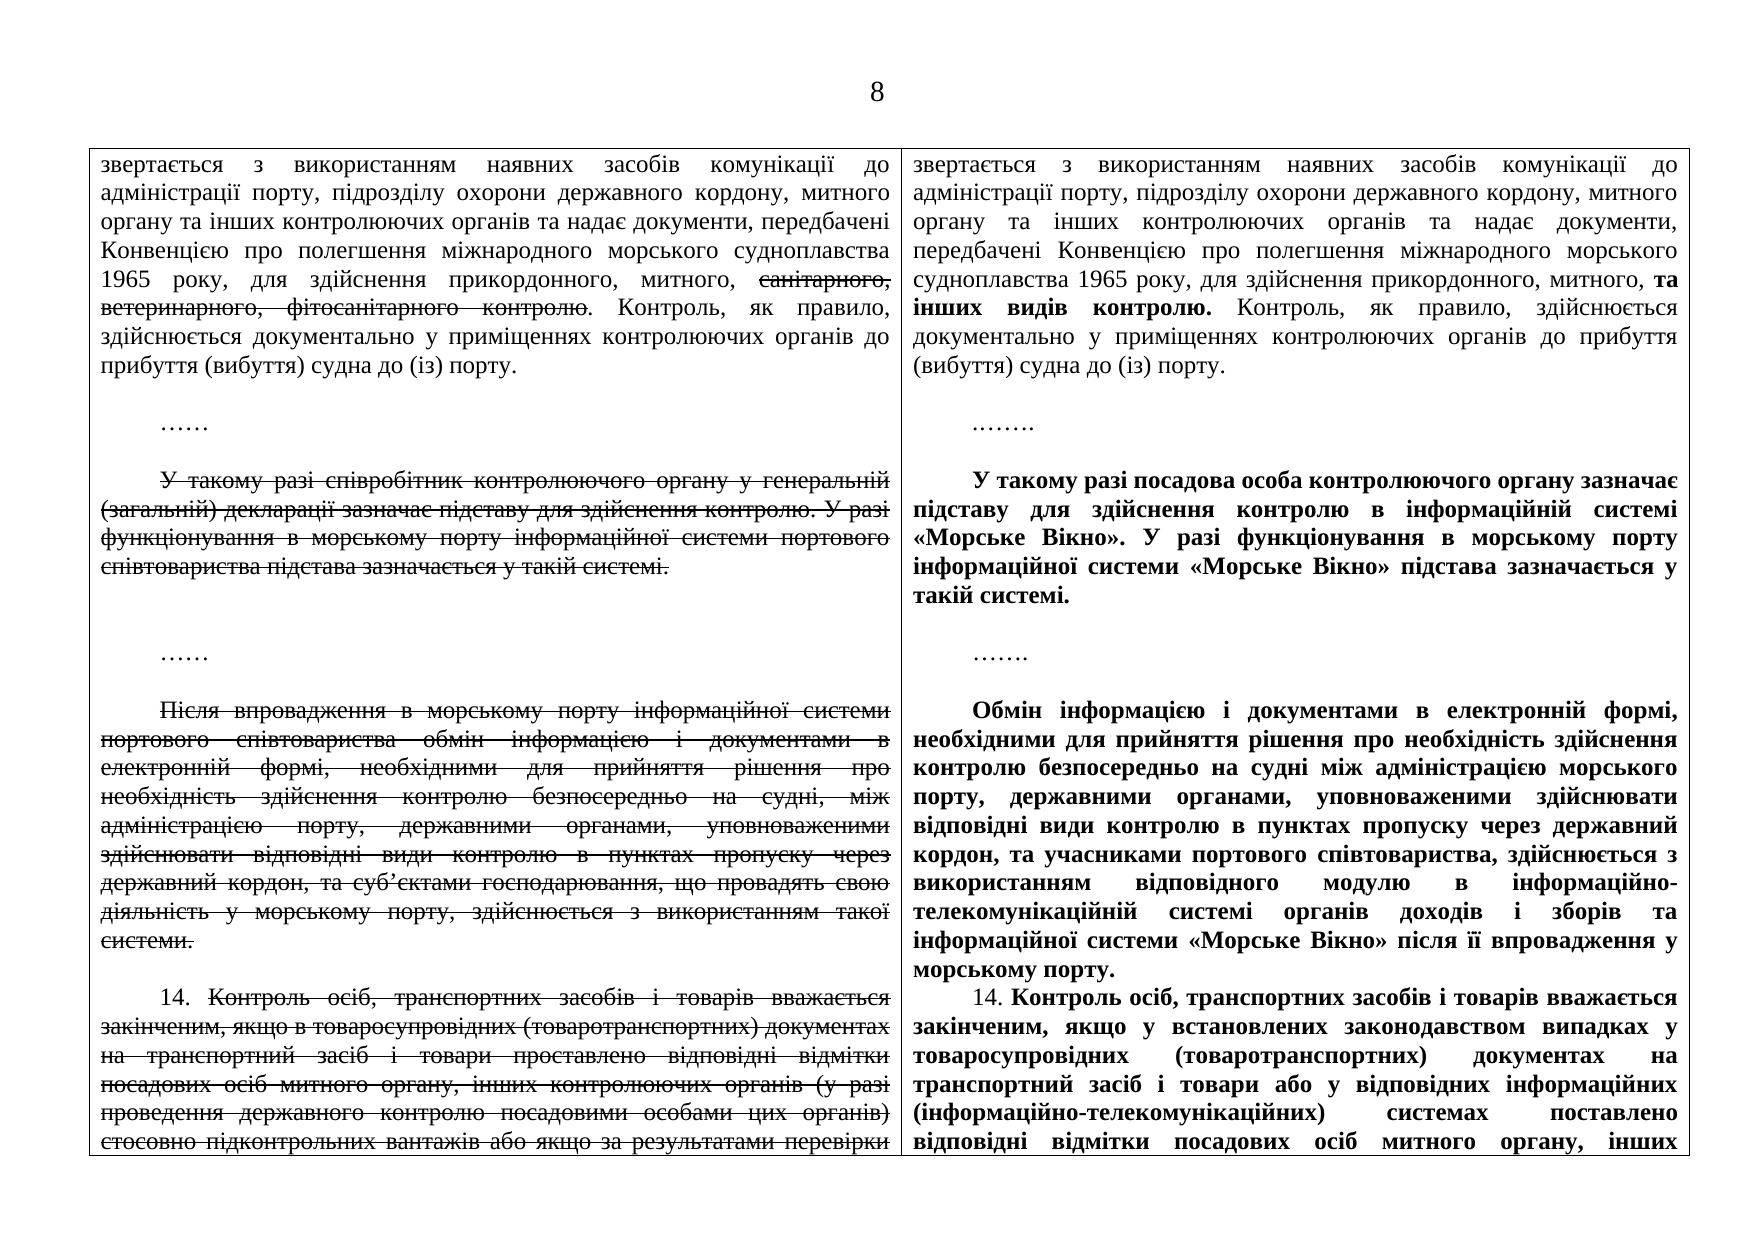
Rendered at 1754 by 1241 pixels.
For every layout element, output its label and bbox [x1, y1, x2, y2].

table_cell [902, 149, 1689, 1155]
table_cell [90, 149, 901, 1155]
